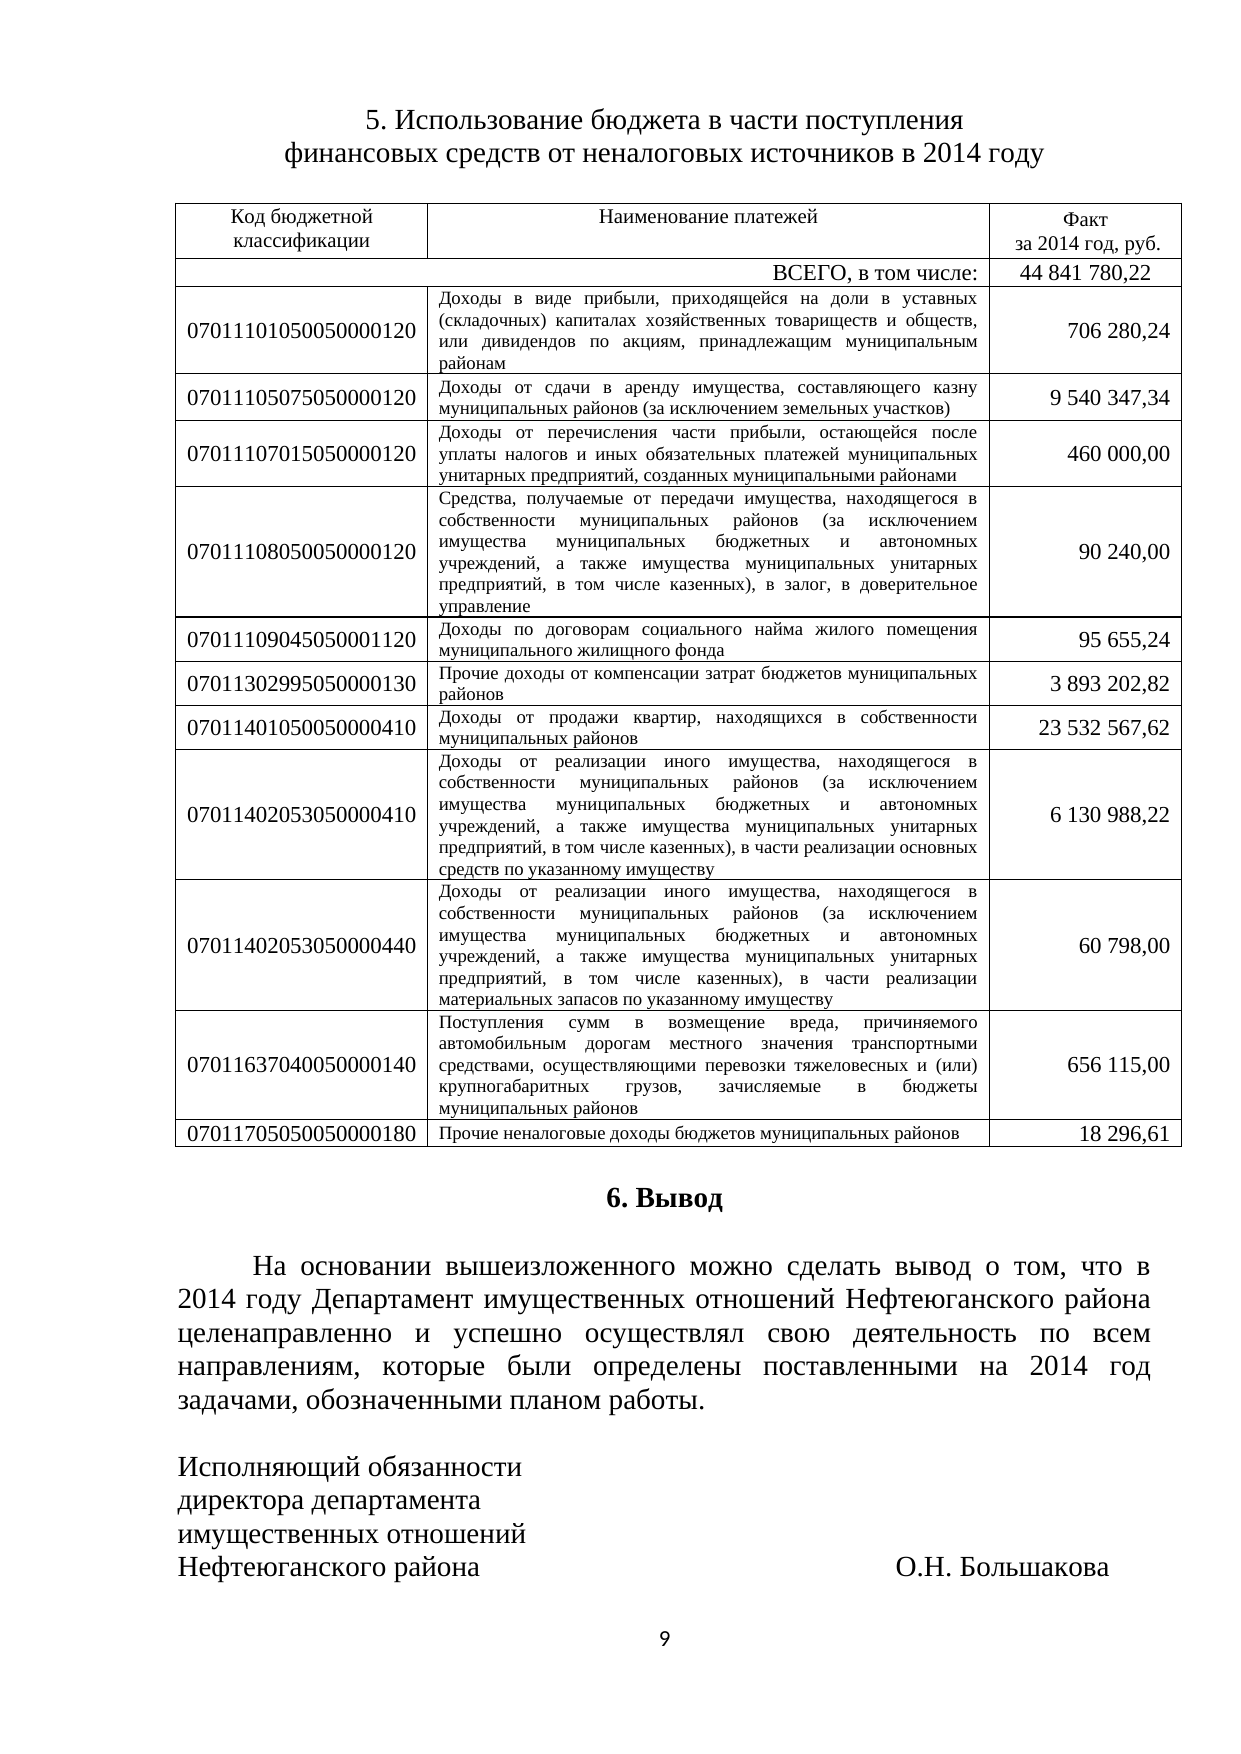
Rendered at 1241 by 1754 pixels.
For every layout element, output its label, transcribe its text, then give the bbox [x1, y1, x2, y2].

text 6. Вывод [177, 1181, 1152, 1214]
table_cell 07011107015050000120 [176, 421, 427, 486]
table_cell 3 893 202,82 [990, 662, 1181, 705]
text директора департамента [177, 1482, 1152, 1516]
table_cell Прочие неналоговые доходы бюджетов муниципальных районов [428, 1120, 989, 1146]
table_cell 6 130 988,22 [990, 750, 1181, 879]
table_cell Доходы от перечисления части прибыли, остающейся после уплаты налогов и иных обязательных платежей муниципальных унитарных предприятий, созданных муниципальными районами [428, 421, 989, 486]
table_cell 44 841 780,22 [990, 259, 1181, 286]
table_cell 9 540 347,34 [990, 374, 1181, 420]
table_cell 07011108050050000120 [176, 487, 427, 616]
table_cell Средства, получаемые от передачи имущества, находящегося в собственности муниципальных районов (за исключением имущества муниципальных бюджетных и автономных учреждений, а также имущества муниципальных унитарных предприятий, в том числе казенных), в залог, в доверительное управление [428, 487, 989, 616]
table_cell 18 296,61 [990, 1120, 1181, 1146]
table_cell Доходы от продажи квартир, находящихся в собственности муниципальных районов [428, 706, 989, 749]
table_cell 07011109045050001120 [176, 618, 427, 661]
text На основании вышеизложенного можно сделать вывод о том, что в 2014 году Департамент имущественных отношений Нефтеюганского района целенаправленно и успешно осуществлял свою деятельность по всем направлениям, которые были определены поставленными на 2014 год задачами, обозначенными планом работы. [177, 1248, 1152, 1415]
table_header Наименование платежей [428, 204, 989, 258]
table_cell Доходы в виде прибыли, приходящейся на доли в уставных (складочных) капиталах хозяйственных товариществ и обществ, или дивидендов по акциям, принадлежащим муниципальным районам [428, 287, 989, 373]
table_cell 07011402053050000410 [176, 750, 427, 879]
text Нефтеюганского района О.Н. Большакова [177, 1549, 1152, 1583]
table_cell 07011105075050000120 [176, 374, 427, 420]
table_cell 706 280,24 [990, 287, 1181, 373]
table_cell 07011402053050000440 [176, 880, 427, 1010]
table_cell 23 532 567,62 [990, 706, 1181, 749]
table_cell Доходы по договорам социального найма жилого помещения муниципального жилищного фонда [428, 618, 989, 661]
table_cell Доходы от сдачи в аренду имущества, составляющего казну муниципальных районов (за исключением земельных участков) [428, 374, 989, 420]
table_header Факт за 2014 год, руб. [990, 204, 1181, 258]
text имущественных отношений [177, 1516, 1152, 1549]
table_cell 460 000,00 [990, 421, 1181, 486]
table_cell 07011637040050000140 [176, 1011, 427, 1118]
table_cell ВСЕГО, в том числе: [176, 259, 989, 286]
table_cell Поступления сумм в возмещение вреда, причиняемого автомобильным дорогам местного значения транспортными средствами, осуществляющими перевозки тяжеловесных и (или) крупногабаритных грузов, зачисляемые в бюджеты муниципальных районов [428, 1011, 989, 1118]
table_cell 07011302995050000130 [176, 662, 427, 705]
table_cell 07011705050050000180 [176, 1120, 427, 1146]
table_cell 60 798,00 [990, 880, 1181, 1010]
table_header Код бюджетной классификации [176, 204, 427, 258]
list 5. Использование бюджета в части поступления [177, 102, 1152, 135]
table_cell Прочие доходы от компенсации затрат бюджетов муниципальных районов [428, 662, 989, 705]
list финансовых средств от неналоговых источников в 2014 году [177, 135, 1152, 169]
table_cell 95 655,24 [990, 618, 1181, 661]
text Исполняющий обязанности [177, 1449, 1152, 1482]
table_cell 07011101050050000120 [176, 287, 427, 373]
table_cell 656 115,00 [990, 1011, 1181, 1118]
table_cell Доходы от реализации иного имущества, находящегося в собственности муниципальных районов (за исключением имущества муниципальных бюджетных и автономных учреждений, а также имущества муниципальных унитарных предприятий, в том числе казенных), в части реализации основных средств по указанному имуществу [428, 750, 989, 879]
table_cell 90 240,00 [990, 487, 1181, 616]
table_cell Доходы от реализации иного имущества, находящегося в собственности муниципальных районов (за исключением имущества муниципальных бюджетных и автономных учреждений, а также имущества муниципальных унитарных предприятий, в том числе казенных), в части реализации материальных запасов по указанному имуществу [428, 880, 989, 1010]
table_cell 07011401050050000410 [176, 706, 427, 749]
